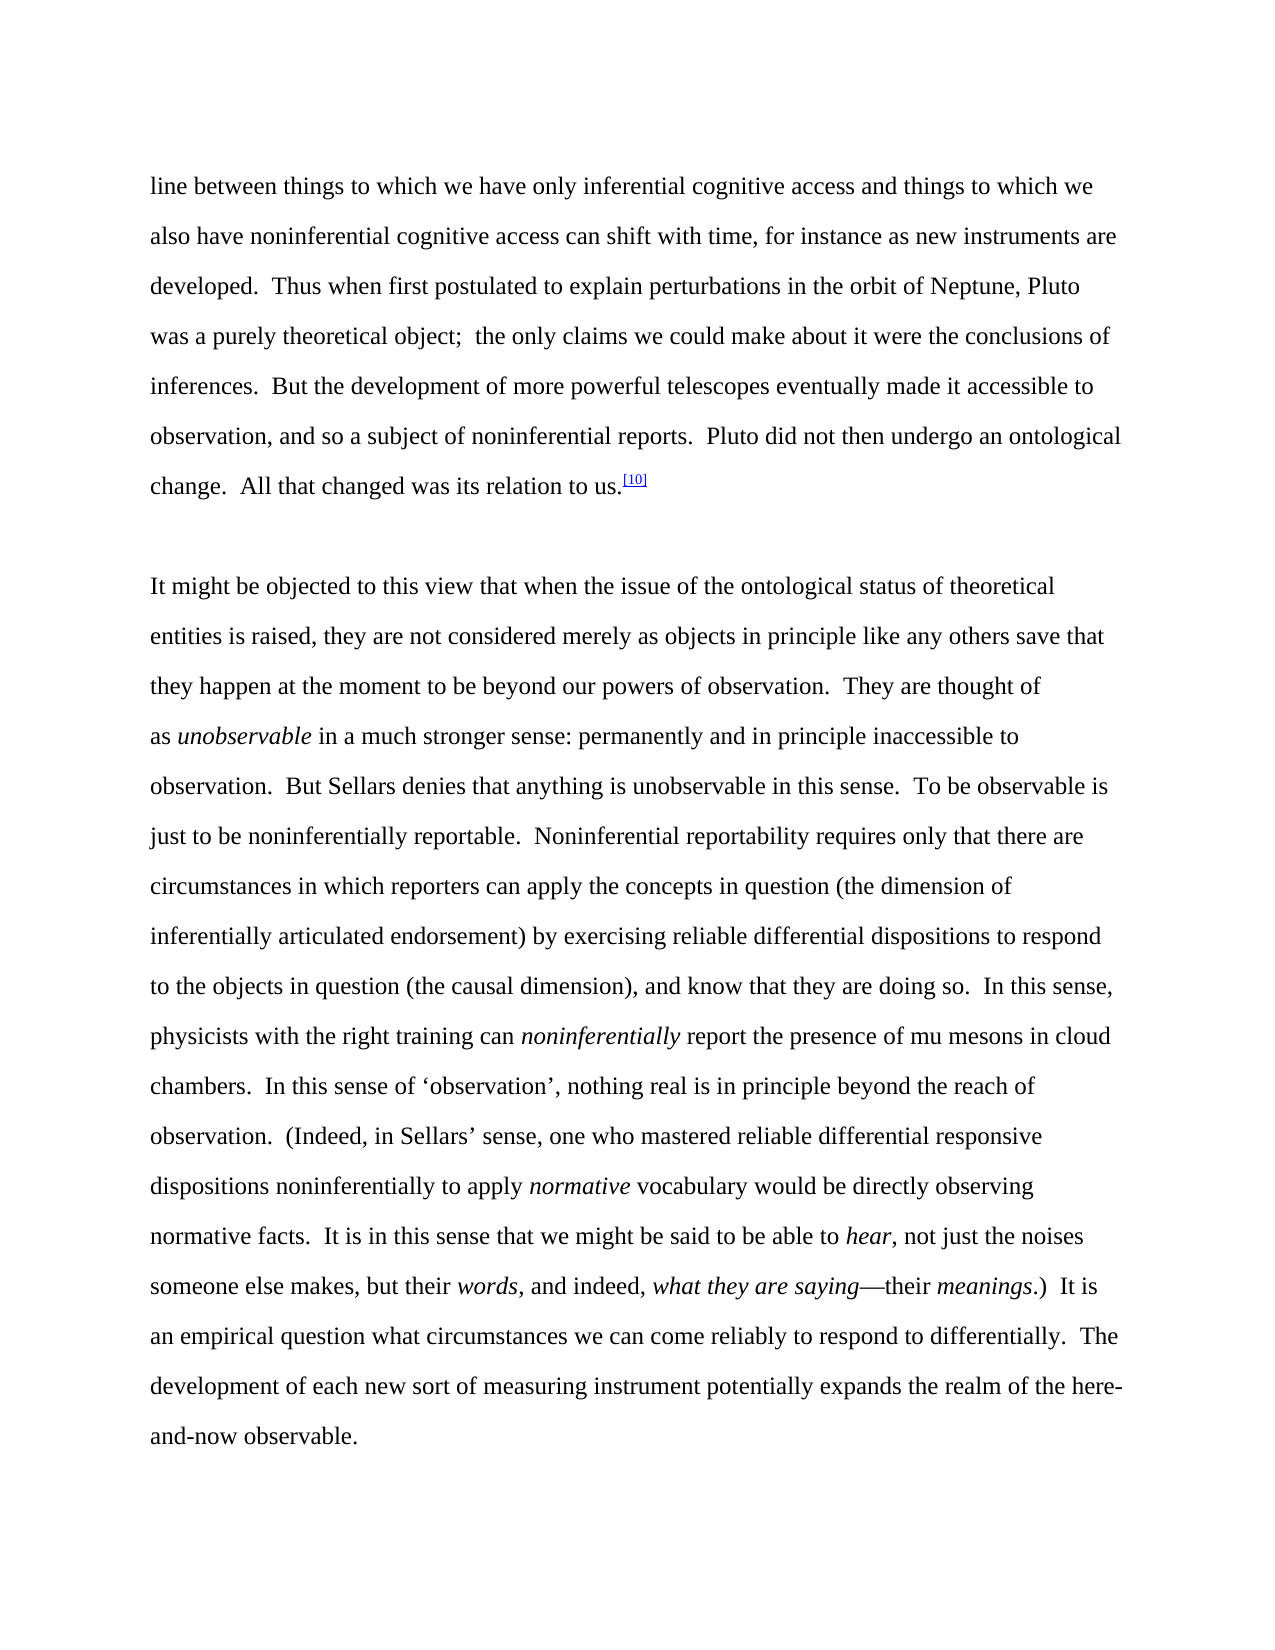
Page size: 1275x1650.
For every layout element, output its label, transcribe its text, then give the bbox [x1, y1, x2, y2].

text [150, 150, 1125, 500]
text It might be objected to this view that when the issue of the ontological status of theoretical entities is raised, they are not considered merely as objects in principle like any others save that they happen at the moment to be beyond our powers of observation. They are thought of as unobservable in a much stronger sense: permanently and in principle inaccessible to observation. But Sellars denies that anything is unobservable in this sense. To be observable is just to be noninferentially reportable. Noninferential reportability requires only that there are circumstances in which reporters can apply the concepts in question (the dimension of inferentially articulated endorsement) by exercising reliable differential dispositions to respond to the objects in question (the causal dimension), and know that they are doing so. In this sense, physicists with the right training can noninferentially report the presence of mu mesons in cloud chambers. In this sense of ‘observation’, nothing real is in principle beyond the reach of observation. (Indeed, in Sellars’ sense, one who mastered reliable differential responsive dispositions noninferentially to apply normative vocabulary would be directly observing normative facts. It is in this sense that we might be said to be able to hear, not just the noises someone else makes, but their words, and indeed, what they are saying—their meanings.) It is an empirical question what circumstances we can come reliably to respond to differentially. The development of each new sort of measuring instrument potentially expands the realm of the here-and-now observable. [150, 550, 1125, 1450]
